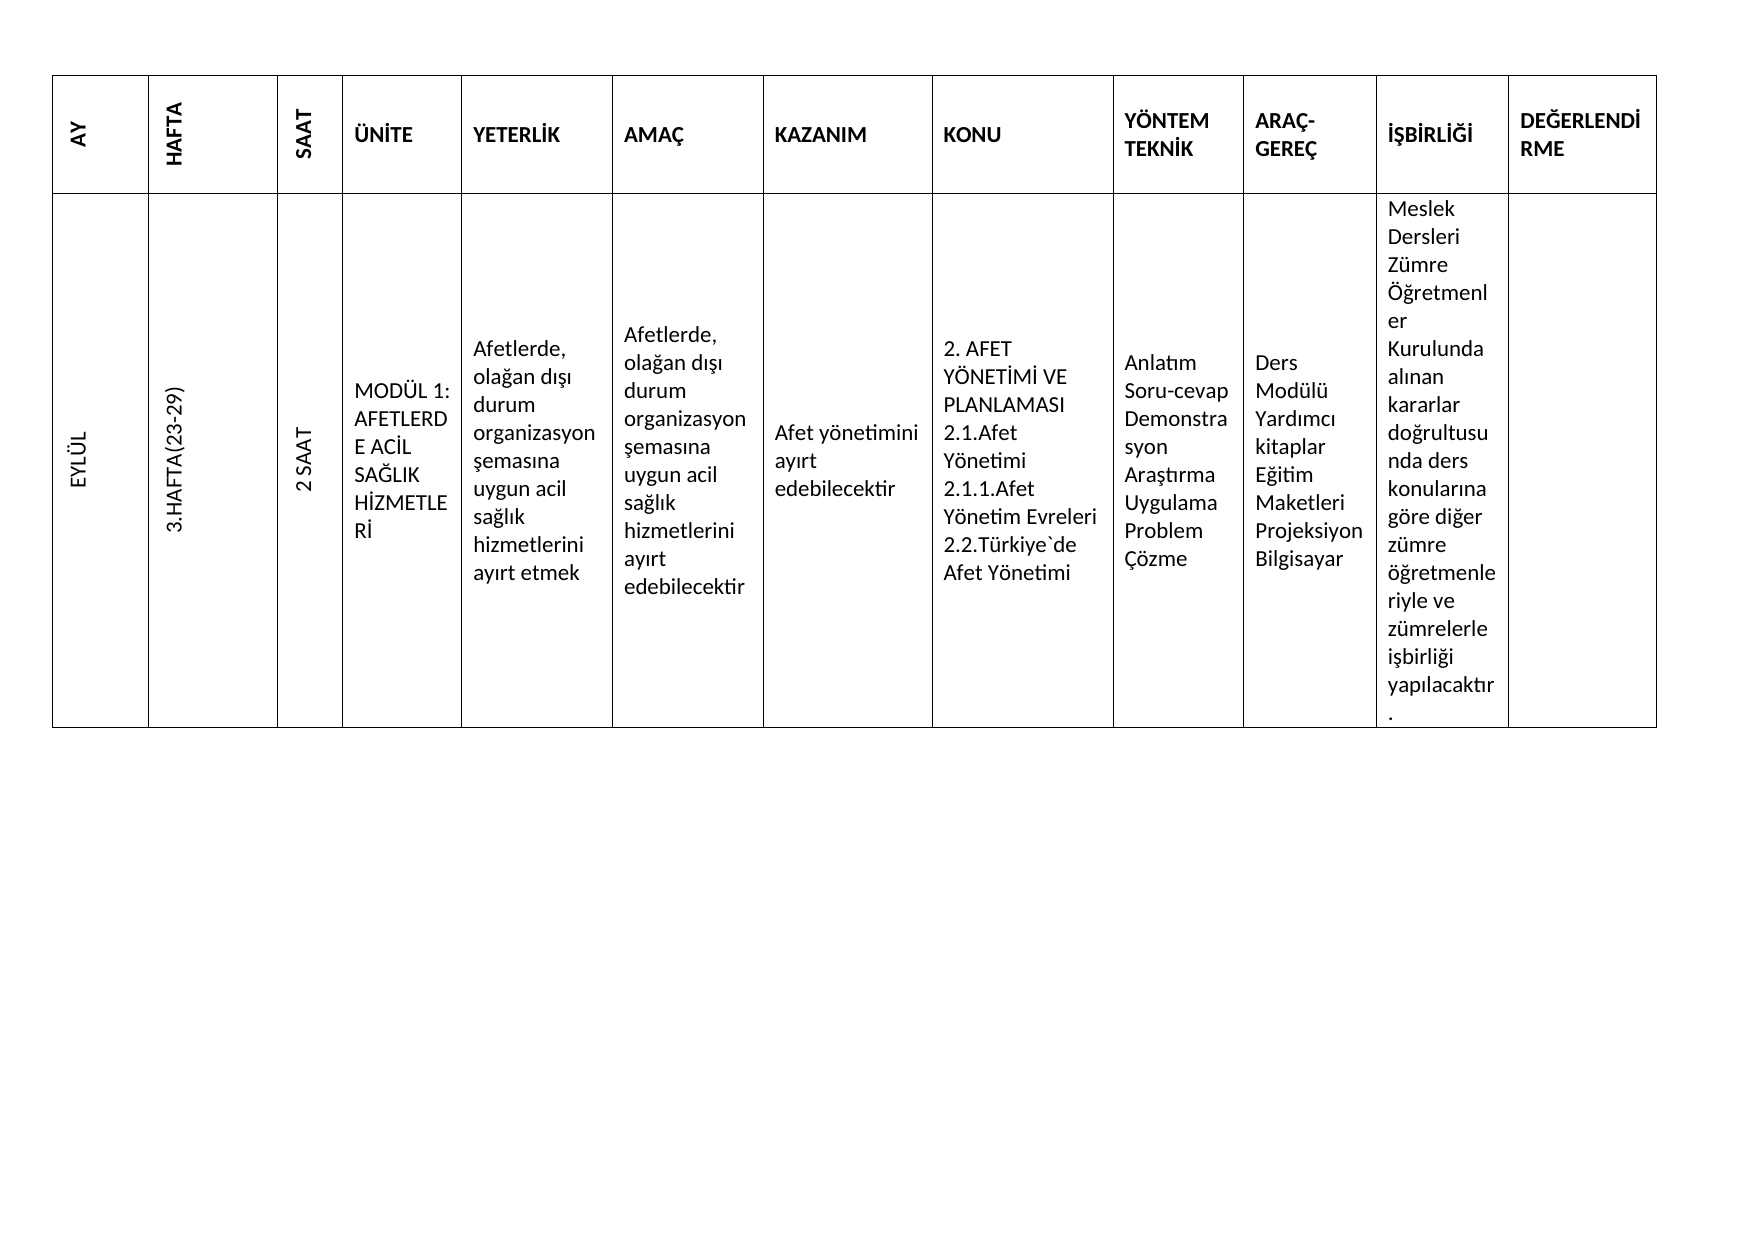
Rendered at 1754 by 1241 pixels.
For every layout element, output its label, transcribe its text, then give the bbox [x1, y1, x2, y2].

table_header KONU [933, 76, 1113, 193]
table_cell Afetlerde, olağan dışı durum organizasyon şemasına uygun acil sağlık hizmetlerini ayırt etmek [462, 194, 612, 727]
table_header SAAT [278, 76, 342, 193]
table_cell Afet yönetimini ayırt edebilecektir [764, 194, 932, 727]
table_cell MODÜL 1: AFETLERDE ACİL SAĞLIK HİZMETLERİ [343, 194, 461, 727]
table_cell EYLÜL [53, 194, 148, 727]
table_cell 3.HAFTA(23-29) [149, 194, 277, 727]
table_header ÜNİTE [343, 76, 461, 193]
table_header DEĞERLENDİRME [1509, 76, 1656, 193]
table_cell Anlatım Soru-cevap Demonstrasyon Araştırma Uygulama Problem Çözme [1114, 194, 1243, 727]
table_cell 2 SAAT [278, 194, 342, 727]
table_header AMAÇ [613, 76, 763, 193]
table_header KAZANIM [764, 76, 932, 193]
table_header İŞBİRLİĞİ [1377, 76, 1508, 193]
table_header AY [53, 76, 148, 193]
table_cell 2. AFET YÖNETİMİ VE PLANLAMASI 2.1.Afet Yönetimi 2.1.1.Afet Yönetim Evreleri 2.2.Türkiye`de Afet Yönetimi [933, 194, 1113, 727]
table_header ARAÇ-GEREÇ [1244, 76, 1376, 193]
table_header YETERLİK [462, 76, 612, 193]
table_header HAFTA [149, 76, 277, 193]
table_cell Meslek Dersleri Zümre Öğretmenler Kurulunda alınan kararlar doğrultusunda ders konularına göre diğer zümre öğretmenleriyle ve zümrelerle işbirliği yapılacaktır. [1377, 194, 1508, 727]
table_header YÖNTEM TEKNİK [1114, 76, 1243, 193]
table_cell Ders Modülü Yardımcı kitaplar Eğitim Maketleri Projeksiyon Bilgisayar [1244, 194, 1376, 727]
table_cell Afetlerde, olağan dışı durum organizasyon şemasına uygun acil sağlık hizmetlerini ayırt edebilecektir [613, 194, 763, 727]
table_cell [1509, 194, 1656, 727]
